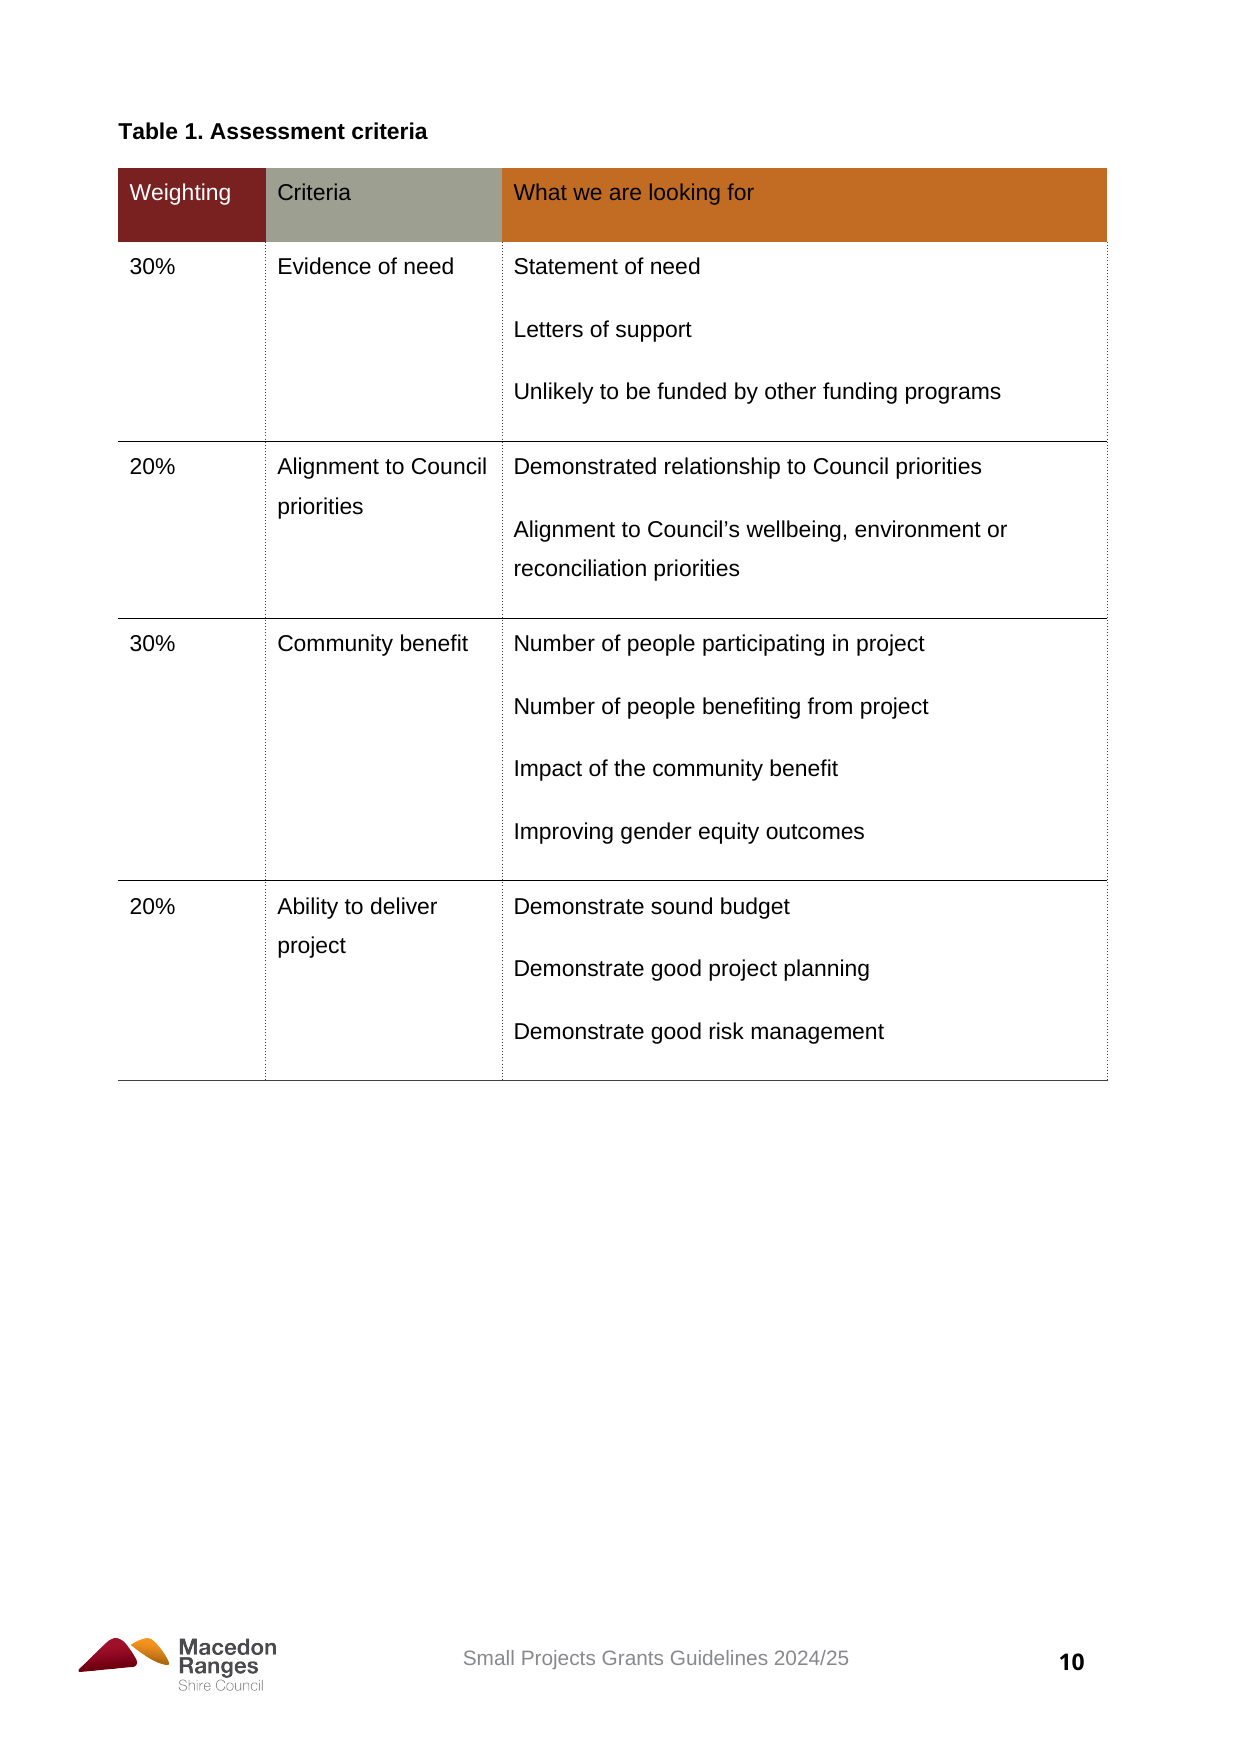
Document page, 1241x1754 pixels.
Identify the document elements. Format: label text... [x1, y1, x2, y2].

table_cell 20% [118, 881, 266, 1080]
table_cell Number of people participating in project Number of people benefiting from project Impact of the community benefit Improving gender equity outcomes [502, 619, 1107, 880]
text Table 1. Assessment criteria [118, 118, 1122, 144]
table_cell Alignment to Council priorities [266, 442, 502, 618]
table_cell Evidence of need [266, 242, 502, 441]
table_cell Ability to deliver project [266, 881, 502, 1080]
table_header Criteria [266, 168, 502, 242]
table_cell Statement of need Letters of support Unlikely to be funded by other funding programs [502, 242, 1107, 441]
table_cell Demonstrate sound budget Demonstrate good project planning Demonstrate good risk management [502, 881, 1107, 1080]
table_cell Community benefit [266, 619, 502, 880]
picture [78, 1638, 276, 1691]
table_cell 30% [118, 619, 266, 880]
table_header What we are looking for [502, 168, 1107, 242]
table_cell Demonstrated relationship to Council priorities Alignment to Council’s wellbeing, environment or reconciliation priorities [502, 442, 1107, 618]
table_header Weighting [118, 168, 266, 242]
table_cell 30% [118, 242, 266, 441]
table_cell 20% [118, 442, 266, 618]
